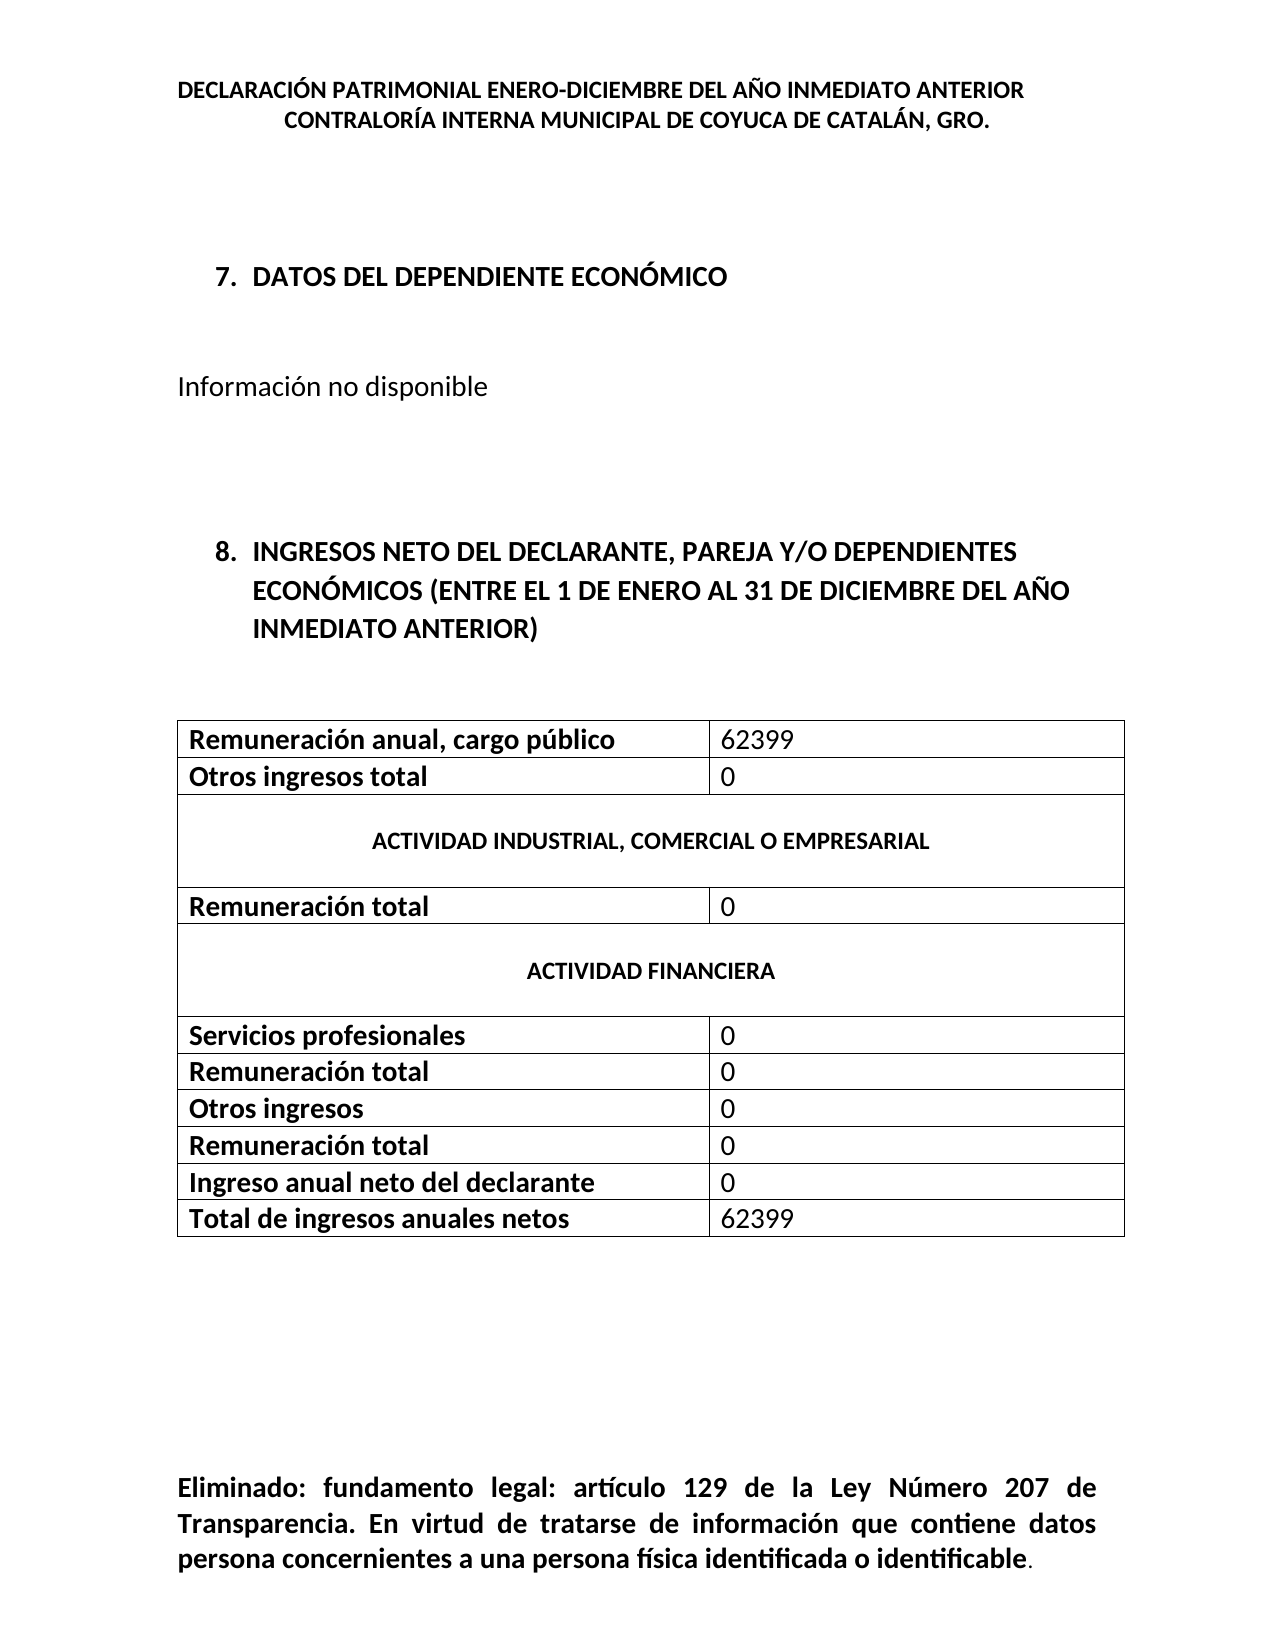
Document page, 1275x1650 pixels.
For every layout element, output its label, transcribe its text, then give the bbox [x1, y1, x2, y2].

table_cell ACTIVIDAD FINANCIERA [178, 924, 1124, 1016]
table_cell Otros ingresos [178, 1090, 709, 1126]
table_cell Ingreso anual neto del declarante [178, 1164, 709, 1199]
text Información no disponible [177, 368, 1098, 404]
list INGRESOS NETO DEL DECLARANTE, PAREJA Y/O DEPENDIENTES ECONÓMICOS (ENTRE EL 1 DE ENERO AL 31 DE DICIEMBRE DEL AÑO INMEDIATO ANTERIOR) [215, 533, 1098, 646]
table_cell ACTIVIDAD INDUSTRIAL, COMERCIAL O EMPRESARIAL [178, 795, 1124, 887]
table_cell 0 [710, 1017, 1124, 1052]
table_header Remuneración anual, cargo público [178, 721, 709, 757]
table_cell Servicios profesionales [178, 1017, 709, 1052]
table_header 62399 [710, 721, 1124, 757]
table_cell 0 [710, 888, 1124, 923]
table_cell 0 [710, 1054, 1124, 1089]
table_cell Remuneración total [178, 1127, 709, 1163]
table_cell 0 [710, 758, 1124, 794]
table_cell Remuneración total [178, 888, 709, 923]
list DATOS DEL DEPENDIENTE ECONÓMICO [215, 258, 1098, 293]
table_cell 62399 [710, 1200, 1124, 1236]
table_cell 0 [710, 1164, 1124, 1199]
table_cell Otros ingresos total [178, 758, 709, 794]
table_cell Remuneración total [178, 1054, 709, 1089]
table_cell 0 [710, 1090, 1124, 1126]
table_cell Total de ingresos anuales netos [178, 1200, 709, 1236]
table_cell 0 [710, 1127, 1124, 1163]
